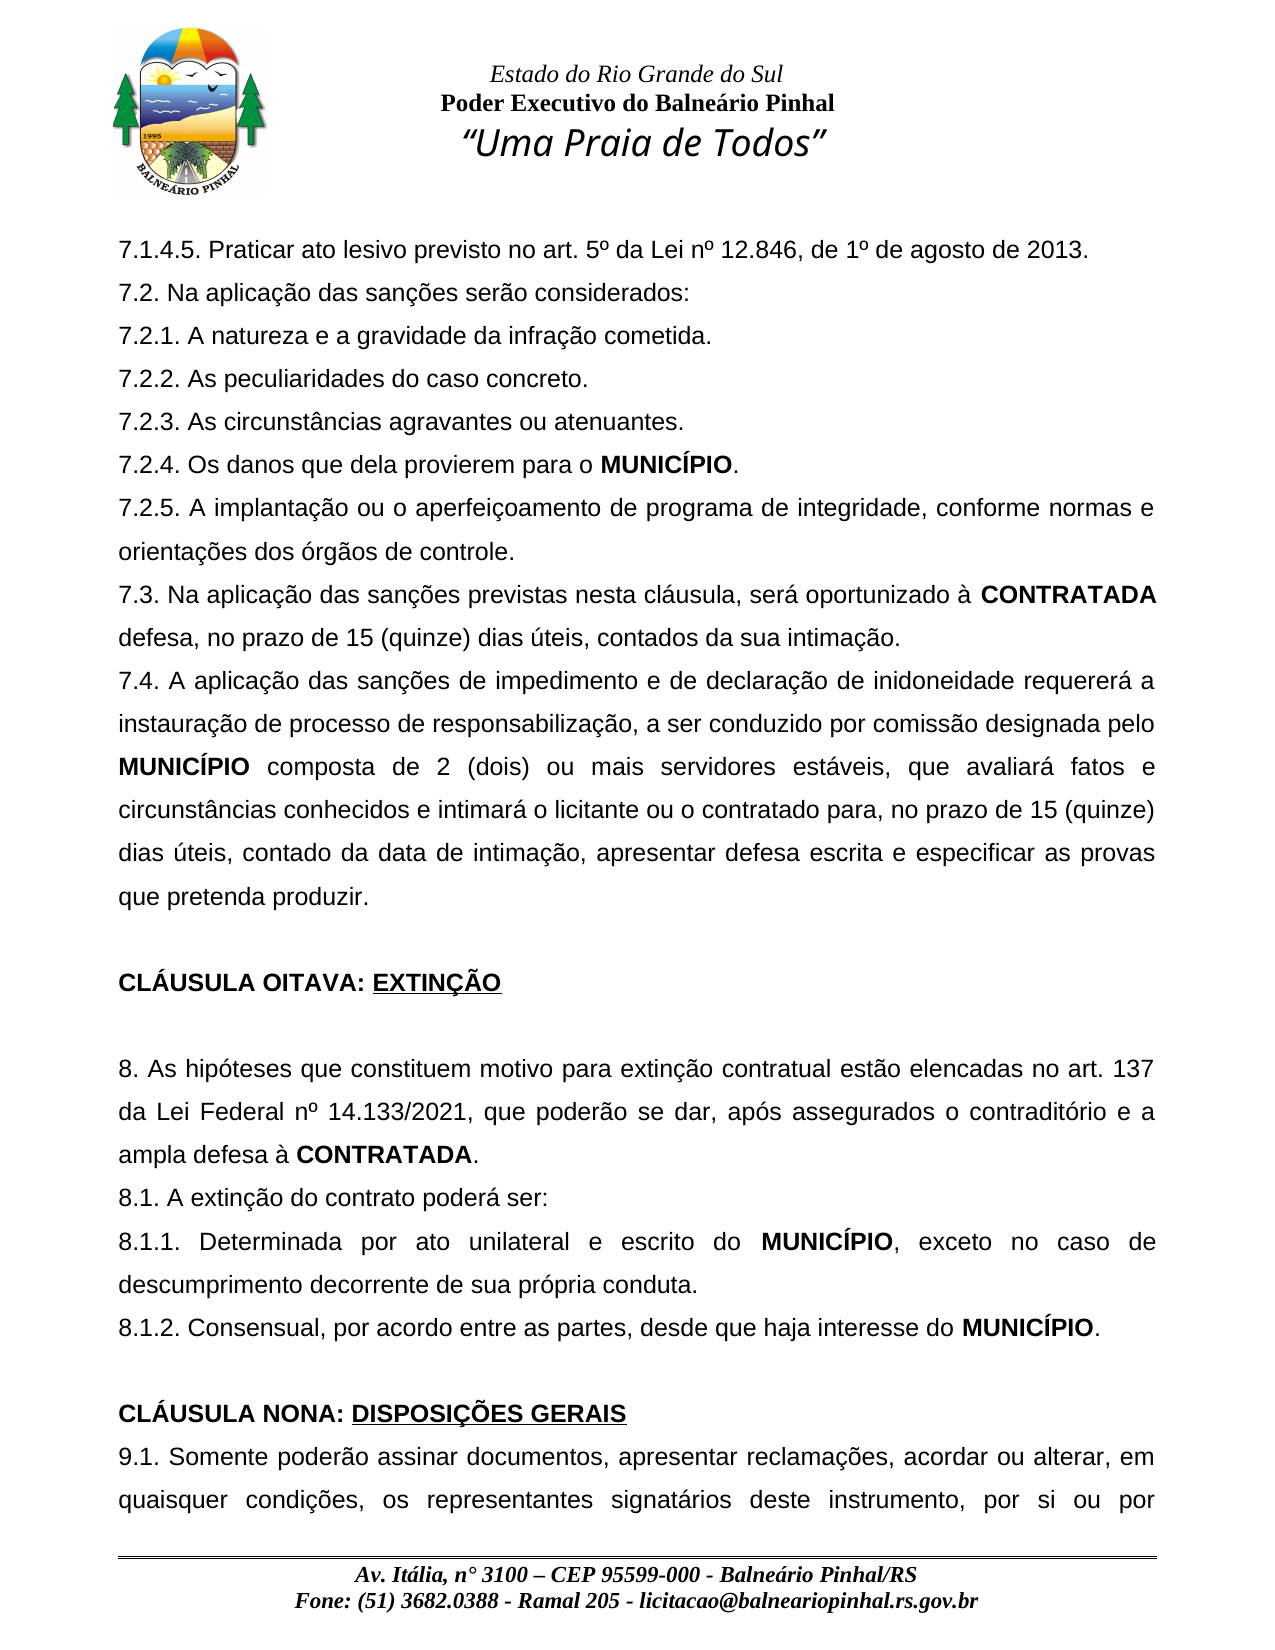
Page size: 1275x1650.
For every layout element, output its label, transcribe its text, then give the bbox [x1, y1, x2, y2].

text 7.2.3. As circunstâncias agravantes ou atenuantes. [118, 407, 1157, 436]
text 8.1. A extinção do contrato poderá ser: [118, 1183, 1157, 1212]
text CLÁUSULA OITAVA: EXTINÇÃO [118, 968, 1157, 997]
text 7.2.1. A natureza e a gravidade da infração cometida. [118, 321, 1157, 350]
text 7.2. Na aplicação das sanções serão considerados: [118, 278, 1157, 307]
text 7.2.4. Os danos que dela provierem para o MUNICÍPIO. [118, 450, 1157, 479]
picture [112, 27, 268, 195]
text 8. As hipóteses que constituem motivo para extinção contratual estão elencadas no art. 137 da Lei Federal nº 14.133/2021, que poderão se dar, após assegurados o contraditório e a ampla defesa à CONTRATADA. [118, 1054, 1157, 1169]
text 7.1.4.5. Praticar ato lesivo previsto no art. 5º da Lei nº 12.846, de 1º de agosto de 2013. [118, 235, 1157, 263]
text 7.4. A aplicação das sanções de impedimento e de declaração de inidoneidade requererá a instauração de processo de responsabilização, a ser conduzido por comissão designada pelo MUNICÍPIO composta de 2 (dois) ou mais servidores estáveis, que avaliará fatos e circunstâncias conhecidos e intimará o licitante ou o contratado para, no prazo de 15 (quinze) dias úteis, contado da data de intimação, apresentar defesa escrita e especificar as provas que pretenda produzir. [118, 666, 1157, 910]
text 8.1.2. Consensual, por acordo entre as partes, desde que haja interesse do MUNICÍPIO. [118, 1313, 1157, 1342]
subtitle CLÁUSULA NONA: DISPOSIÇÕES GERAIS [118, 1399, 1157, 1428]
text 8.1.1. Determinada por ato unilateral e escrito do MUNICÍPIO, exceto no caso de descumprimento decorrente de sua própria conduta. [118, 1227, 1157, 1298]
text 7.3. Na aplicação das sanções previstas nesta cláusula, será oportunizado à CONTRATADA defesa, no prazo de 15 (quinze) dias úteis, contados da sua intimação. [118, 580, 1157, 652]
text 7.2.2. As peculiaridades do caso concreto. [118, 364, 1157, 393]
text 7.2.5. A implantação ou o aperfeiçoamento de programa de integridade, conforme normas e orientações dos órgãos de controle. [118, 493, 1157, 565]
